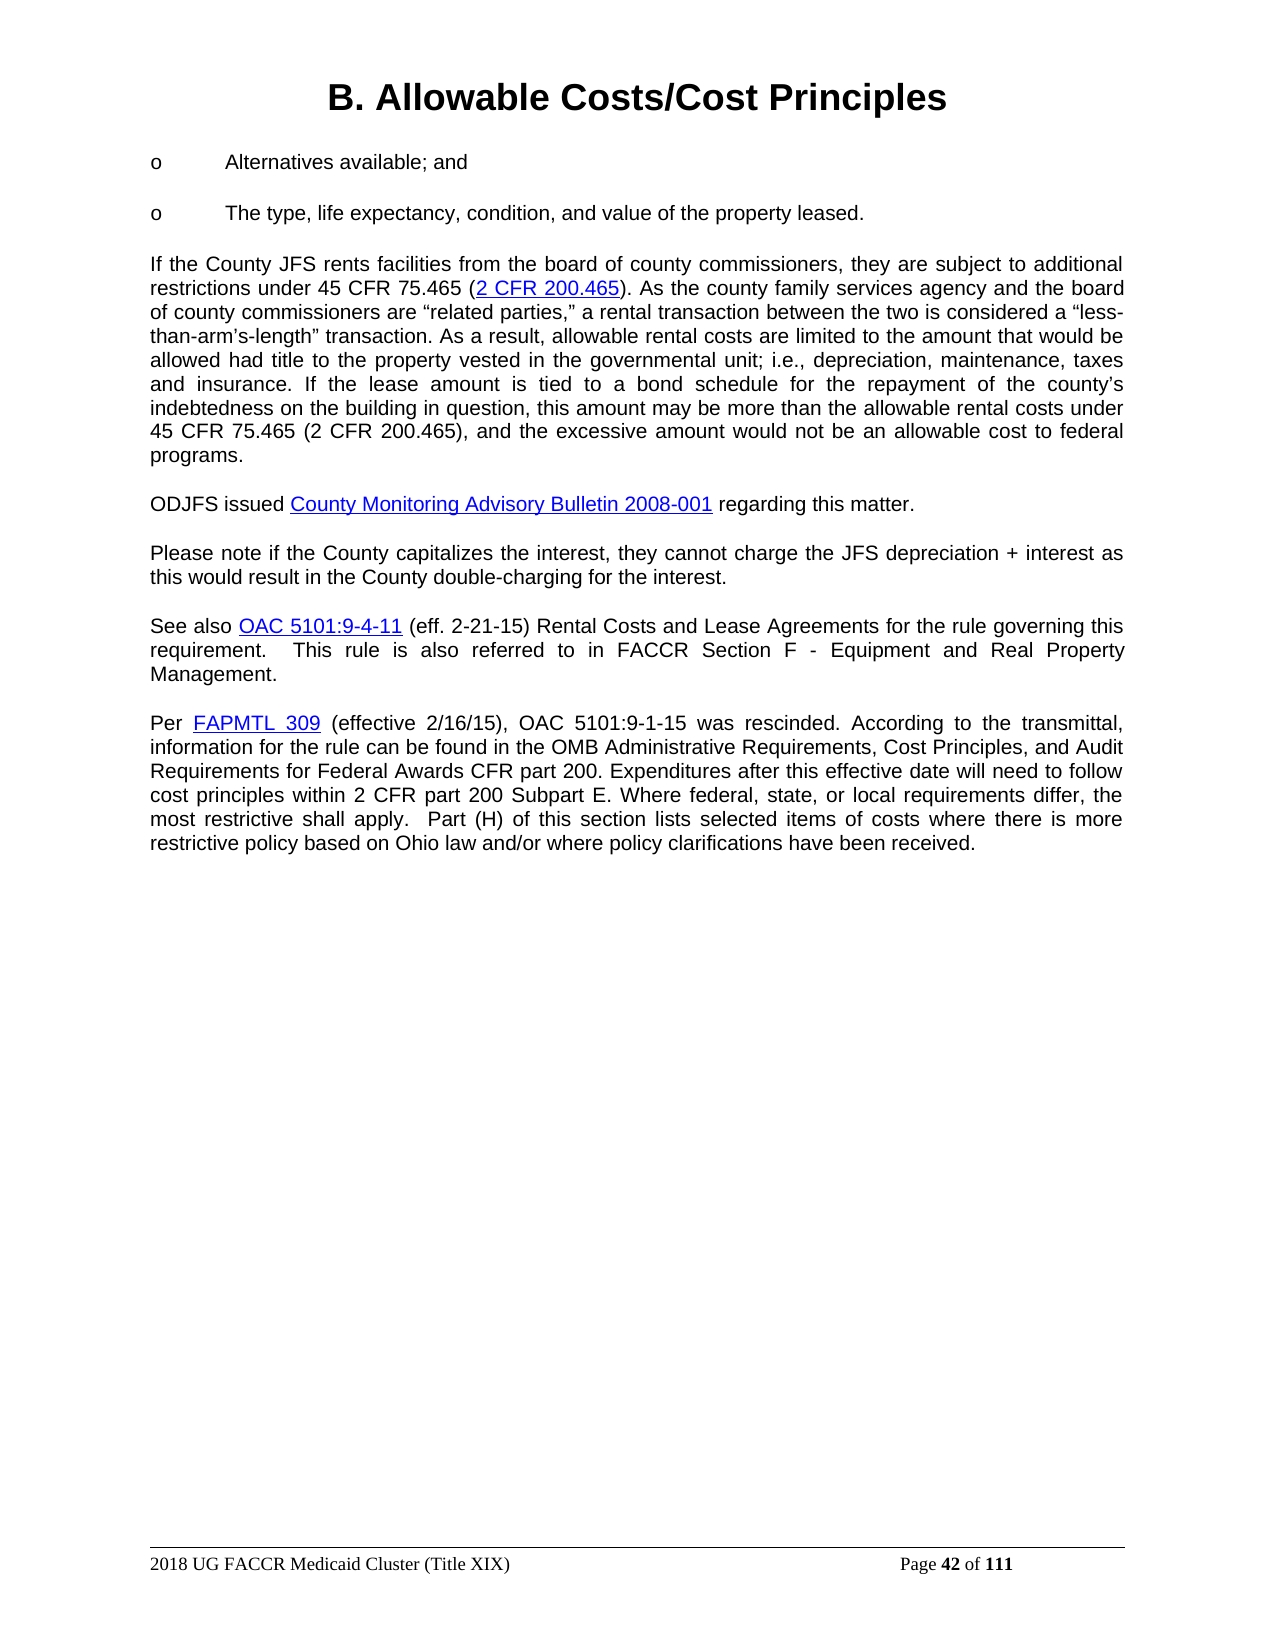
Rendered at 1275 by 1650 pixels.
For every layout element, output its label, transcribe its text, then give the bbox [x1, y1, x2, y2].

text ODJFS issued County Monitoring Advisory Bulletin 2008-001 regarding this matter. [150, 492, 1125, 516]
text Per FAPMTL 309 (effective 2/16/15), OAC 5101:9-1-15 was rescinded. According to the transmittal, information for the rule can be found in the OMB Administrative Requirements, Cost Principles, and Audit Requirements for Federal Awards CFR part 200. Expenditures after this effective date will need to follow cost principles within 2 CFR part 200 Subpart E. Where federal, state, or local requirements differ, the most restrictive shall apply. Part (H) of this section lists selected items of costs where there is more restrictive policy based on Ohio law and/or where policy clarifications have been received. [150, 711, 1125, 855]
list Alternatives available; and [150, 150, 1125, 176]
list The type, life expectancy, condition, and value of the property leased. [150, 201, 1125, 227]
text See also OAC 5101:9-4-11 (eff. 2-21-15) Rental Costs and Lease Agreements for the rule governing this requirement. This rule is also referred to in FACCR Section F - Equipment and Real Property Management. [150, 614, 1125, 686]
text If the County JFS rents facilities from the board of county commissioners, they are subject to additional restrictions under 45 CFR 75.465 (2 CFR 200.465). As the county family services agency and the board of county commissioners are “related parties,” a rental transaction between the two is considered a “less-than-arm’s-length” transaction. As a result, allowable rental costs are limited to the amount that would be allowed had title to the property vested in the governmental unit; i.e., depreciation, maintenance, taxes and insurance. If the lease amount is tied to a bond schedule for the repayment of the county’s indebtedness on the building in question, this amount may be more than the allowable rental costs under 45 CFR 75.465 (2 CFR 200.465), and the excessive amount would not be an allowable cost to federal programs. [150, 252, 1125, 467]
text Please note if the County capitalizes the interest, they cannot charge the JFS depreciation + interest as this would result in the County double-charging for the interest. [150, 541, 1125, 589]
